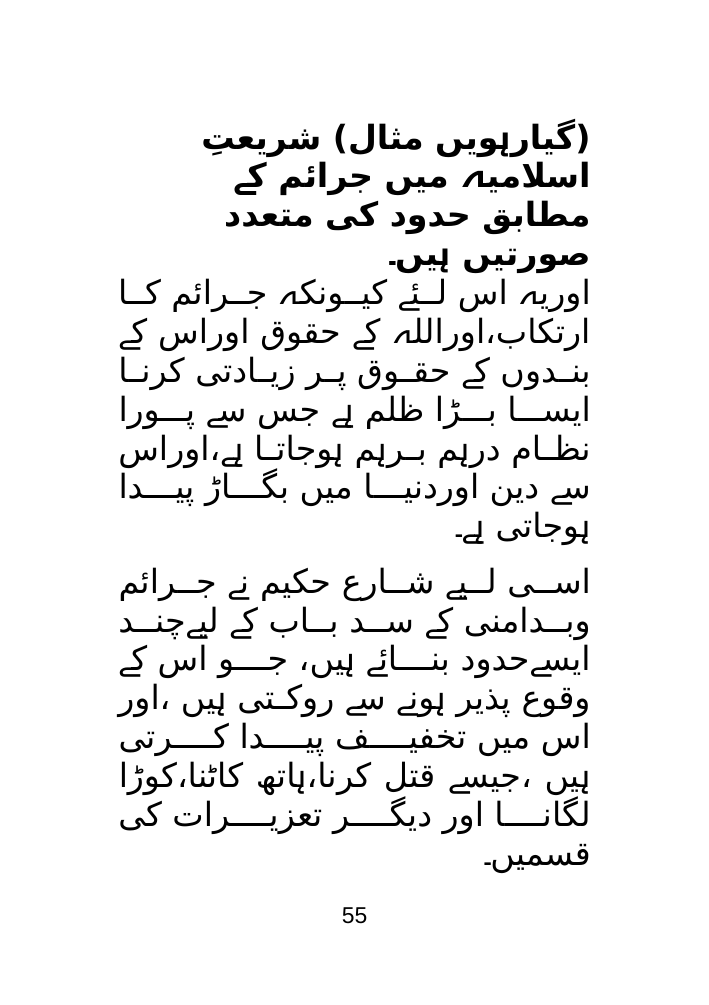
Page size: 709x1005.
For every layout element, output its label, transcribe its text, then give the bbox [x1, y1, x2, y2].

text اوریہ اس لئے کیونکہ جرائم کا ارتکاب،اوراللہ کے حقوق اوراس کے بندوں کے حقوق پر زیادتی کرنا ایسا بڑا ظلم ہے جس سے پورا نظام درہم برہم ہوجاتا ہے،اوراس سے دین اوردنیا میں بگاڑ پیدا ہوجاتی ہے۔ [118, 273, 591, 546]
text اسی لیے شارع حکیم نے جرائم وبدامنی کے سد باب کے لیےچند ایسےحدود بنائے ہیں، جو اس کے وقوع پذیر ہونے سے روکتی ہیں ،اور اس میں تخفیف پیدا کرتی ہیں ،جیسے قتل کرنا،ہاتھ کاٹنا،کوڑا لگانا اور دیگر تعزیرات کی قسمیں۔ [118, 562, 591, 873]
subtitle (گیارہویں مثال) شریعتِ اسلامیہ میں جرائم کے مطابق حدود کی متعدد صورتیں ہیں۔ [118, 118, 591, 273]
